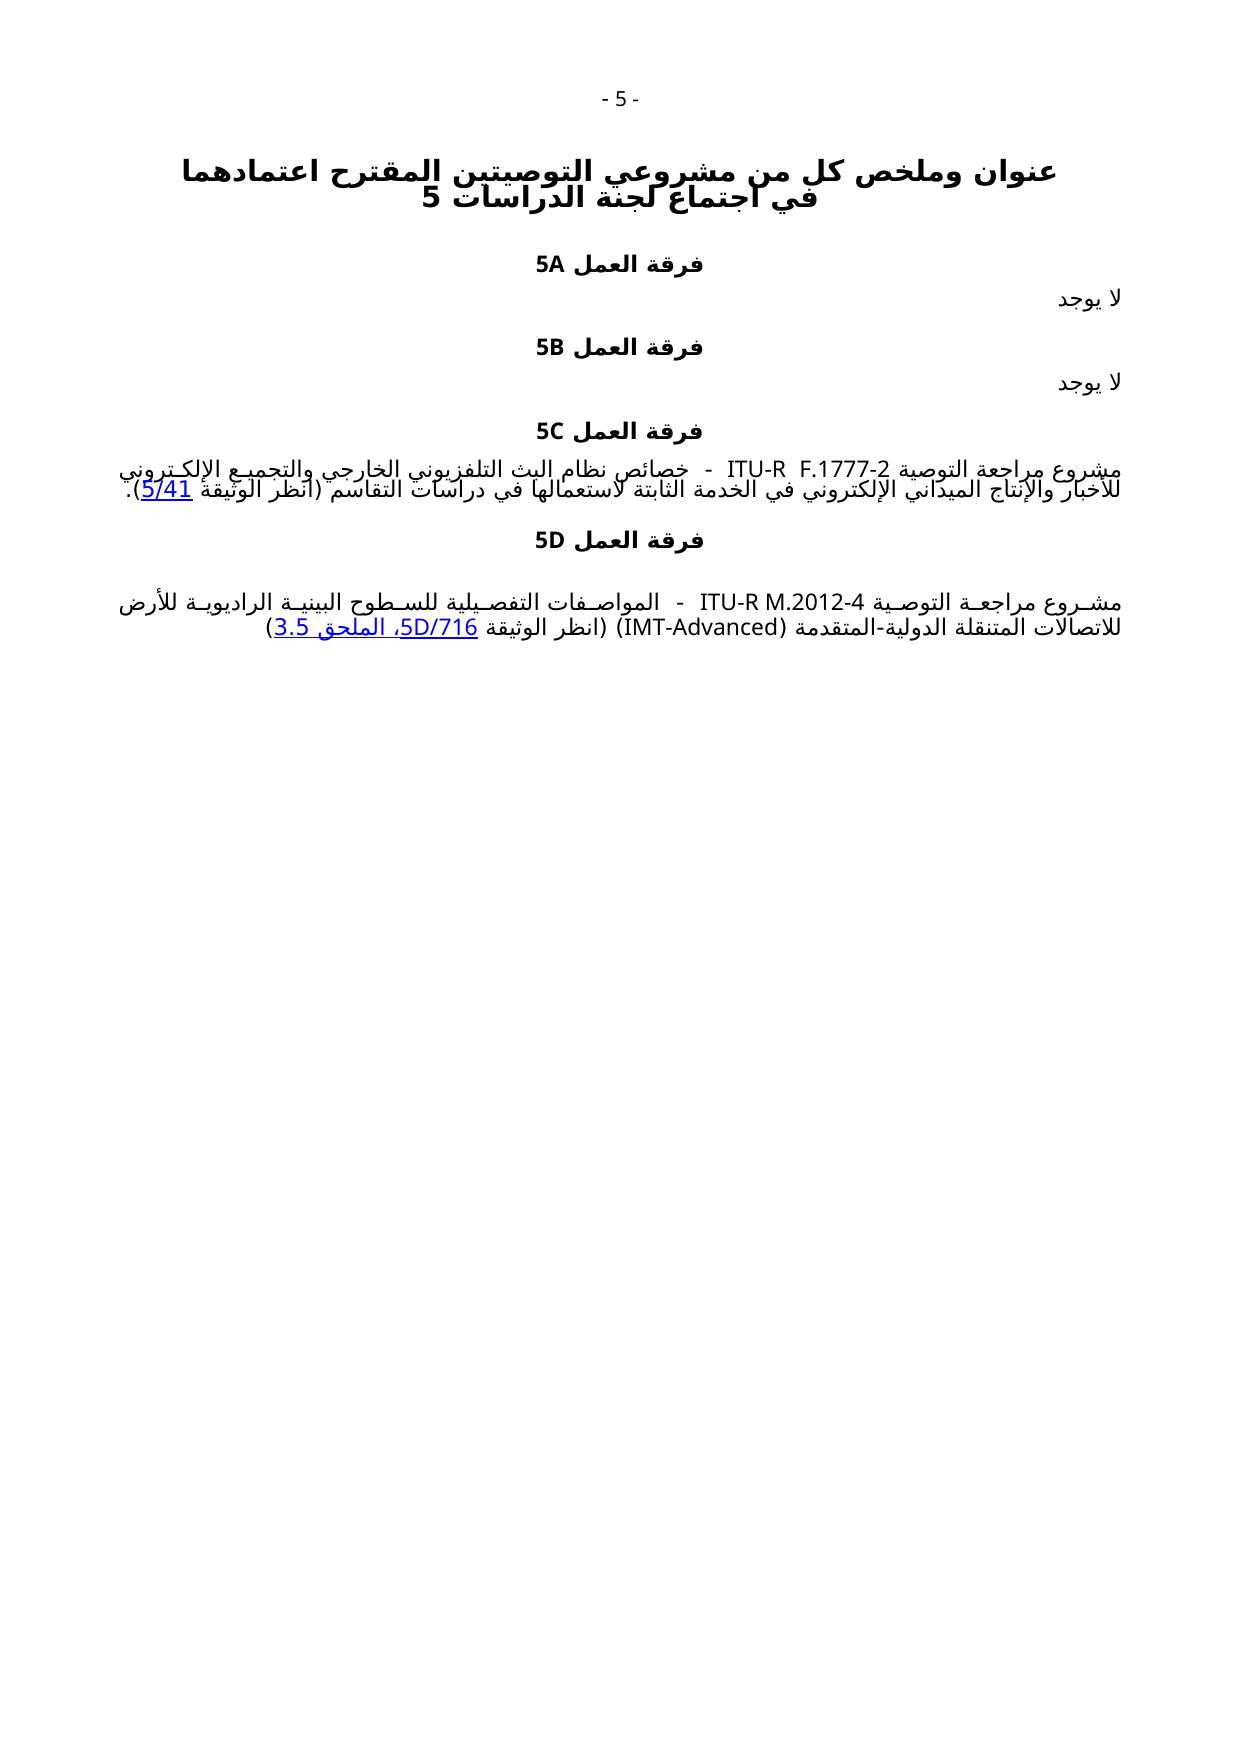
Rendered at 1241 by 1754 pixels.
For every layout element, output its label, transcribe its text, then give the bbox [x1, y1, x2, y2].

subtitle فرقة العمل 5A [118, 252, 1122, 277]
text مشروع مراجعة التوصية ITU-R M.2012-4 - المواصفات التفصيلية للسطوح البينية الراديوية للأرض للاتصالات المتنقلة الدولية-المتقدمة (IMT-Advanced) (انظر الوثيقة 5D/716، الملحق 3.5) [118, 591, 1122, 642]
text لا يوجد [118, 373, 1122, 394]
text لا يوجد [118, 289, 1122, 311]
subtitle فرقة العمل 5C [118, 419, 1122, 444]
title عنوان وملخص كل من مشروعي التوصيتين المقترح اعتمادهما في اجتماع لجنة الدراسات 5 [118, 160, 1122, 214]
text مشروع مراجعة التوصية ITU-R F.1777-2 - خصائص نظام البث التلفزيوني الخارجي والتجميع الإلكتروني للأخبار والإنتاج الميداني الإلكتروني في الخدمة الثابتة لاستعمالها في دراسات التقاسم (انظر الوثيقة 5/41). [118, 457, 1122, 503]
subtitle فرقة العمل 5B [118, 336, 1122, 361]
subtitle فرقة العمل 5D [118, 528, 1122, 553]
